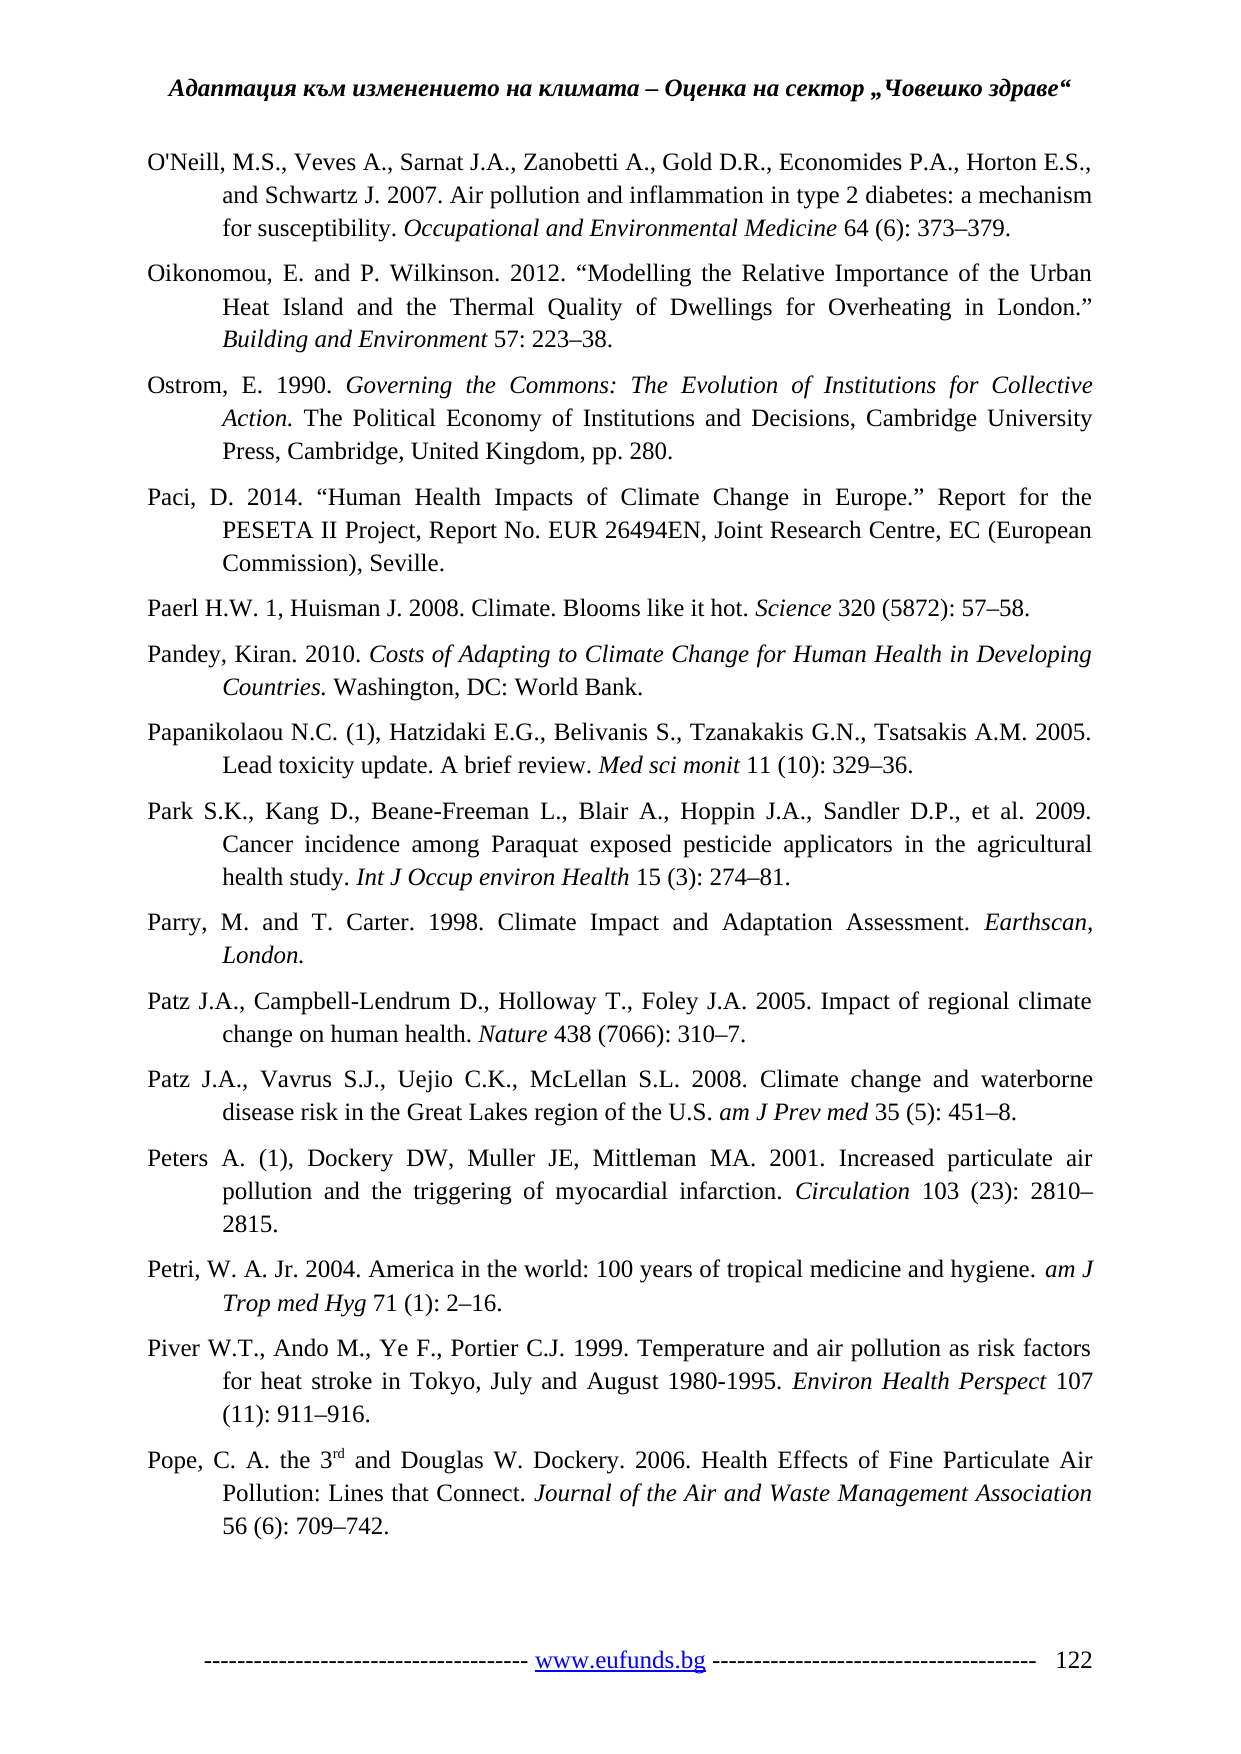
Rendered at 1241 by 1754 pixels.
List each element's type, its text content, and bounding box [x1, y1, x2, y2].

text Pope, C. A. the 3rd and Douglas W. Dockery. 2006. Health Effects of Fine Particulate Air Pollution: Lines that Connect. Journal of the Air and Waste Management Association 56 (6): 709–742. [147, 1445, 1093, 1539]
text Piver W.T., Ando M., Ye F., Portier C.J. 1999. Temperature and air pollution as risk factors for heat stroke in Tokyo, July and August 1980-1995. Environ Health Perspect 107 (11): 911–916. [147, 1333, 1093, 1428]
text Petri, W. A. Jr. 2004. America in the world: 100 years of tropical medicine and hygiene. am J Trop med Hyg 71 (1): 2–16. [147, 1254, 1093, 1316]
text Ostrom, E. 1990. Governing the Commons: The Evolution of Institutions for Collective Action. The Political Economy of Institutions and Decisions, Cambridge University Press, Cambridge, United Kingdom, pp. 280. [147, 370, 1093, 465]
text Oikonomou, E. and P. Wilkinson. 2012. “Modelling the Relative Importance of the Urban Heat Island and the Thermal Quality of Dwellings for Overheating in London.” Building and Environment 57: 223–38. [147, 258, 1093, 353]
text Park S.K., Kang D., Beane-Freeman L., Blair A., Hoppin J.A., Sandler D.P., et al. 2009. Cancer incidence among Paraquat exposed pesticide applicators in the agricultural health study. Int J Occup environ Health 15 (3): 274–81. [147, 796, 1093, 891]
text Peters A. (1), Dockery DW, Muller JE, Mittleman MA. 2001. Increased particulate air pollution and the triggering of myocardial infarction. Circulation 103 (23): 2810–2815. [147, 1143, 1093, 1238]
text Paci, D. 2014. “Human Health Impacts of Climate Change in Europe.” Report for the PESETA II Project, Report No. EUR 26494EN, Joint Research Centre, EC (European Commission), Seville. [147, 482, 1093, 576]
text Patz J.A., Vavrus S.J., Uejio C.K., McLellan S.L. 2008. Climate change and waterborne disease risk in the Great Lakes region of the U.S. am J Prev med 35 (5): 451–8. [147, 1064, 1093, 1126]
text Paerl H.W. 1, Huisman J. 2008. Climate. Blooms like it hot. Science 320 (5872): 57–58. [147, 593, 1093, 622]
text Pandey, Kiran. 2010. Costs of Adapting to Climate Change for Human Health in Developing Countries. Washington, DC: World Bank. [147, 639, 1093, 701]
text Parry, M. and T. Carter. 1998. Climate Impact and Adaptation Assessment. Earthscan, London. [147, 907, 1093, 969]
text O'Neill, M.S., Veves A., Sarnat J.A., Zanobetti A., Gold D.R., Economides P.A., Horton E.S., and Schwartz J. 2007. Air pollution and inflammation in type 2 diabetes: a mechanism for susceptibility. Occupational and Environmental Medicine 64 (6): 373–379. [147, 147, 1093, 242]
text Papanikolaou N.C. (1), Hatzidaki E.G., Belivanis S., Tzanakakis G.N., Tsatsakis A.M. 2005. Lead toxicity update. A brief review. Med sci monit 11 (10): 329–36. [147, 717, 1093, 779]
text Patz J.A., Campbell-Lendrum D., Holloway T., Foley J.A. 2005. Impact of regional climate change on human health. Nature 438 (7066): 310–7. [147, 986, 1093, 1048]
